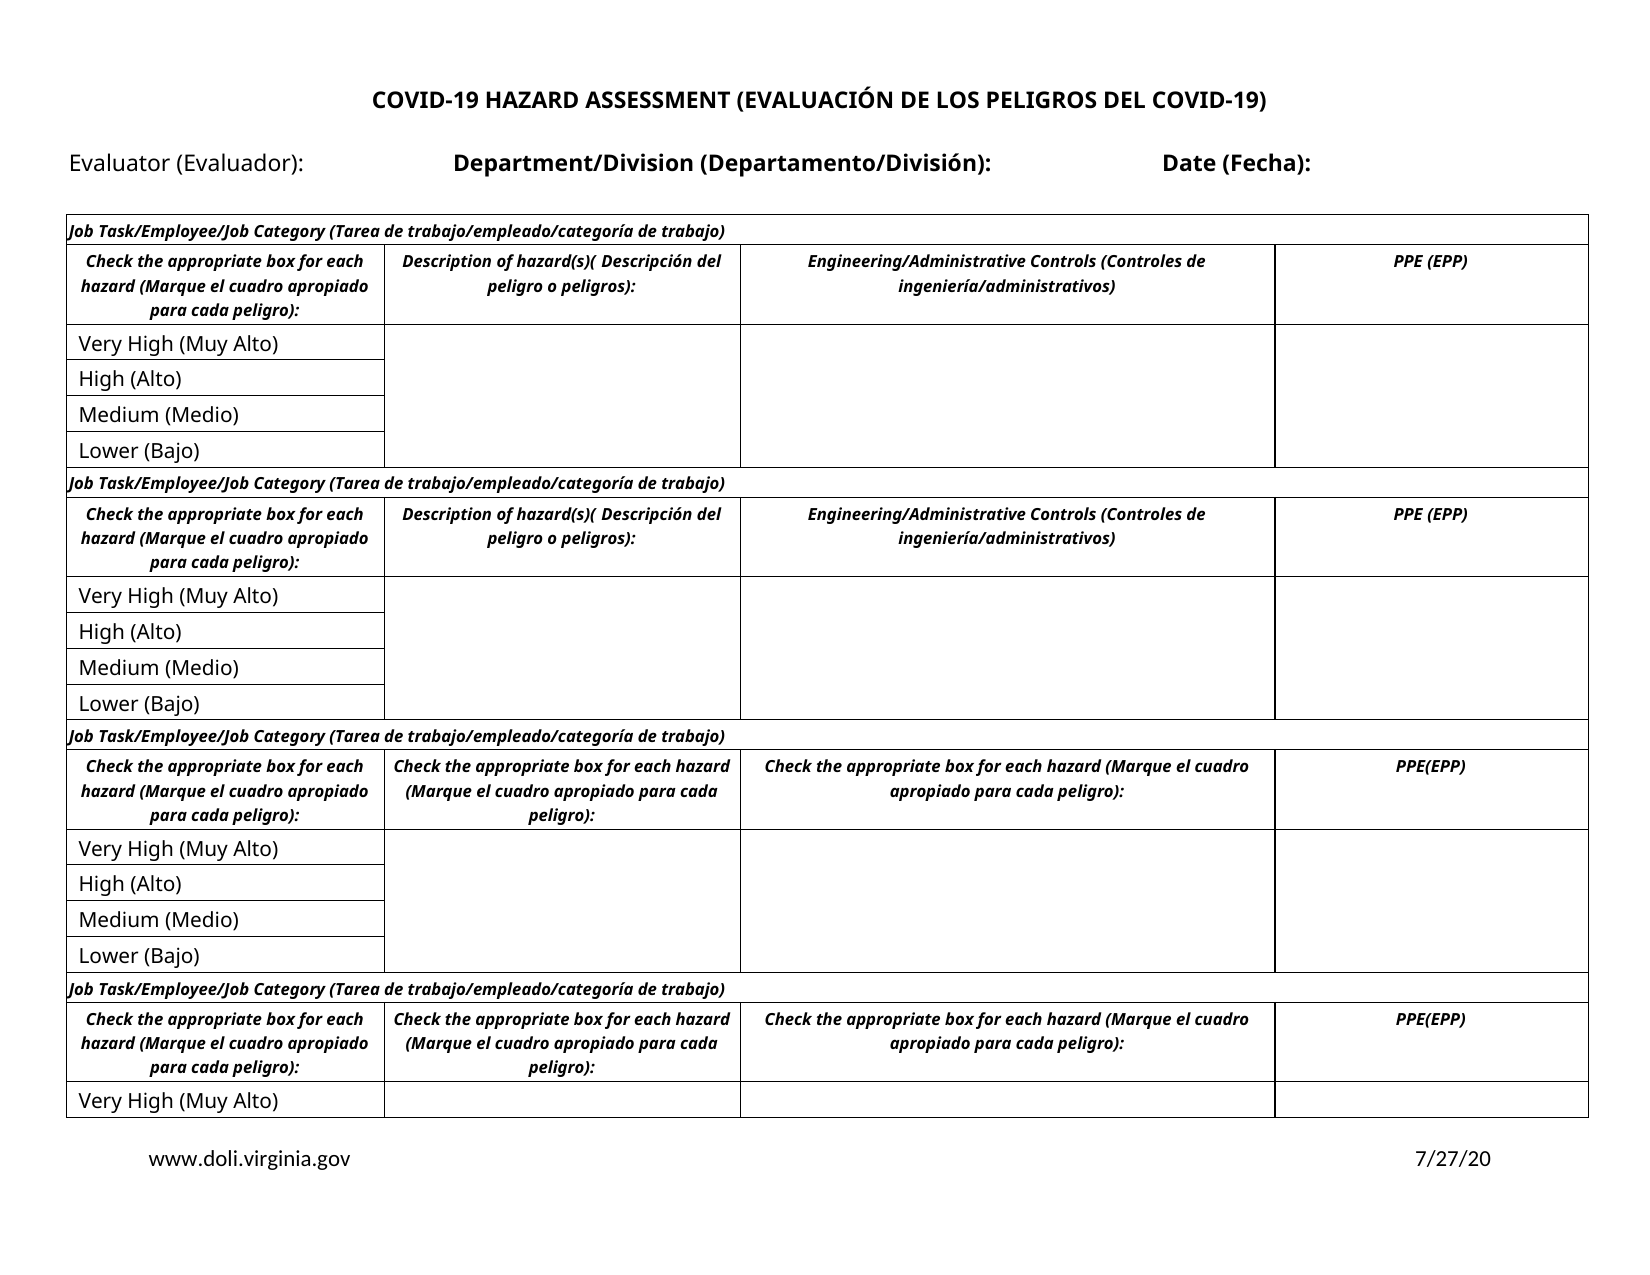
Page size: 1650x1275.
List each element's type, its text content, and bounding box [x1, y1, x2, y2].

table_cell Description of hazard(s)( Descripción del peligro o peligros): [385, 498, 740, 576]
table_cell Check the appropriate box for each hazard (Marque el cuadro apropiado para cada peligro): [67, 750, 384, 828]
table_cell [741, 1082, 1274, 1117]
table_cell PPE (EPP) [1276, 245, 1588, 323]
text COVID-19 HAZARD ASSESSMENT (EVALUACIÓN DE LOS PELIGROS DEL COVID-19) [149, 84, 1490, 115]
table_cell Medium (Medio) [67, 901, 384, 936]
table_cell Check the appropriate box for each hazard (Marque el cuadro apropiado para cada peligro): [385, 750, 740, 828]
table_cell [1276, 1082, 1588, 1117]
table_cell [385, 1003, 740, 1081]
table_cell High (Alto) [67, 360, 384, 395]
table_cell Engineering/Administrative Controls (Controles de ingeniería/administrativos) [741, 245, 1274, 323]
table_cell Lower (Bajo) [67, 432, 384, 467]
table_cell PPE(EPP) [1276, 750, 1588, 828]
table_cell Job Task/Employee/Job Category (Tarea de trabajo/empleado/categoría de trabajo) [67, 973, 1588, 1002]
table_cell [1276, 577, 1588, 719]
table_header [1275, 143, 1588, 214]
table_cell Very High (Muy Alto) [67, 830, 384, 864]
table_cell [385, 830, 740, 972]
table_cell Job Task/Employee/Job Category (Tarea de trabajo/empleado/categoría de trabajo) [67, 215, 1588, 244]
table_cell Medium (Medio) [67, 649, 384, 683]
table_cell Lower (Bajo) [67, 685, 384, 719]
table_cell Engineering/Administrative Controls (Controles de ingeniería/administrativos) [741, 498, 1274, 576]
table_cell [741, 1003, 1274, 1081]
table_cell Lower (Bajo) [67, 937, 384, 972]
table_cell [741, 577, 1274, 719]
table_cell Job Task/Employee/Job Category (Tarea de trabajo/empleado/categoría de trabajo) [67, 720, 1588, 749]
table_cell Job Task/Employee/Job Category (Tarea de trabajo/empleado/categoría de trabajo) [67, 468, 1588, 497]
table_cell Very High (Muy Alto) [67, 577, 384, 612]
table_cell Very High (Muy Alto) [67, 1082, 384, 1117]
table_cell [1276, 325, 1588, 467]
table_cell Description of hazard(s)( Descripción del peligro o peligros): [385, 245, 740, 323]
table_cell Check the appropriate box for each hazard (Marque el cuadro apropiado para cada peligro): [67, 245, 384, 323]
table_cell Medium (Medio) [67, 396, 384, 431]
table_cell PPE (EPP) [1276, 498, 1588, 576]
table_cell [67, 1003, 384, 1081]
table_cell Check the appropriate box for each hazard (Marque el cuadro apropiado para cada peligro): [67, 498, 384, 576]
table_cell Check the appropriate box for each hazard (Marque el cuadro apropiado para cada peligro): [741, 750, 1274, 828]
table_cell High (Alto) [67, 613, 384, 648]
table_cell [741, 325, 1274, 467]
table_cell PPE(EPP) [1276, 1003, 1588, 1081]
table_cell [1276, 830, 1588, 972]
table_cell [741, 830, 1274, 972]
table_cell High (Alto) [67, 865, 384, 900]
table_cell [385, 325, 740, 467]
table_header Evaluator (Evaluador): Department/Division (Departamento/División): Date (Fecha): [67, 143, 1275, 214]
table_cell Very High (Muy Alto) [67, 325, 384, 359]
table_cell [385, 577, 740, 719]
table_cell [385, 1082, 740, 1117]
